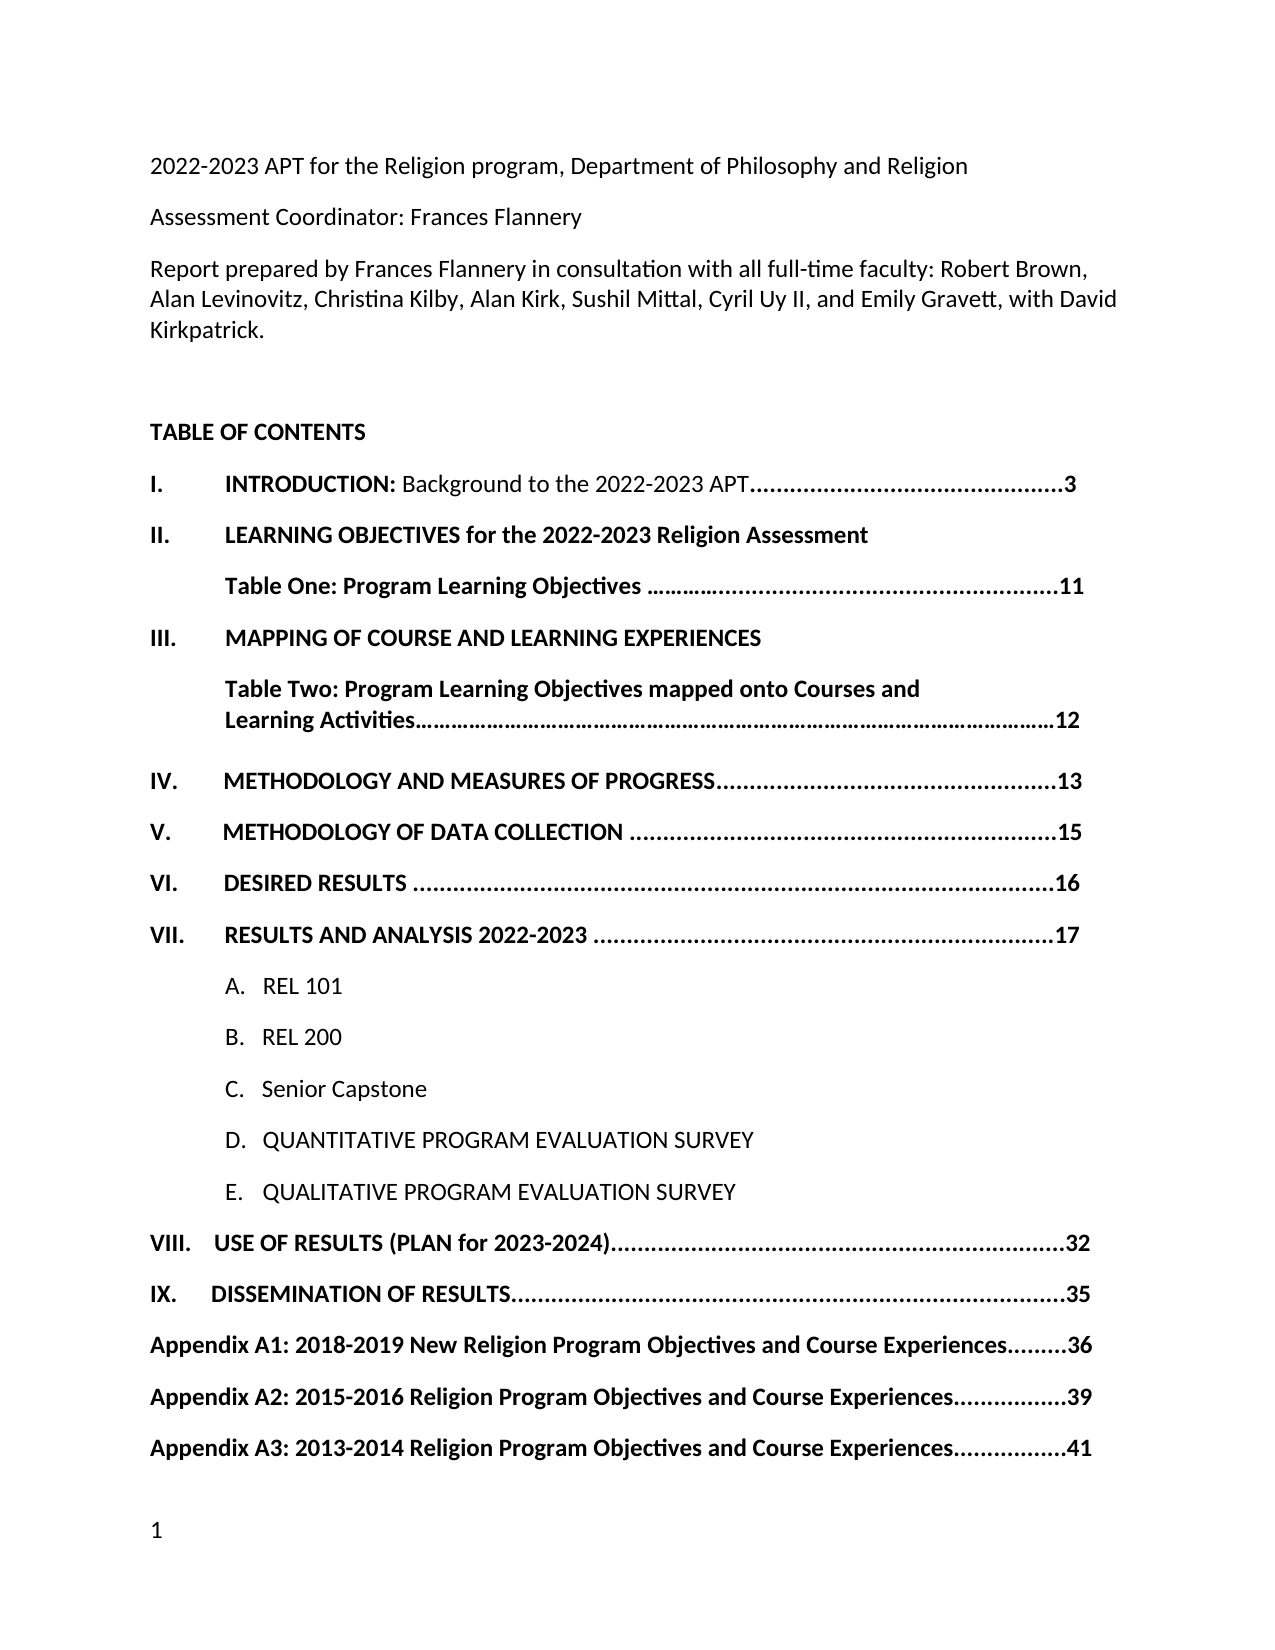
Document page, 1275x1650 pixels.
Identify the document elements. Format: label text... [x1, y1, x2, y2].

text Learning Activities………………………………………………………………………………………………12 [225, 704, 1125, 734]
text VIII. USE OF RESULTS (PLAN for 2023-2024)....................................................................32 [150, 1227, 1125, 1257]
text VI. DESIRED RESULTS ................................................................................................16 [150, 867, 1125, 898]
text Table One: Program Learning Objectives …………...................................................11 [225, 571, 1125, 601]
list INTRODUCTION: Background to the 2022-2023 APT...............................................3 [150, 468, 1125, 498]
text III. MAPPING OF COURSE AND LEARNING EXPERIENCES [150, 622, 1125, 652]
text Appendix A1: 2018-2019 New Religion Program Objectives and Course Experiences.........36 [150, 1330, 1125, 1360]
text IV. METHODOLOGY AND MEASURES OF PROGRESS...................................................13 [150, 765, 1125, 795]
text IX. DISSEMINATION OF RESULTS...................................................................................35 [150, 1278, 1125, 1309]
text C. Senior Capstone [150, 1073, 1125, 1103]
text B. REL 200 [150, 1022, 1125, 1052]
text Assessment Coordinator: Frances Flannery [150, 201, 1125, 232]
text Report prepared by Frances Flannery in consultation with all full-time faculty: Robert Brown, Alan Levinovitz, Christina Kilby, Alan Kirk, Sushil Mittal, Cyril Uy II, and Emily Gravett, with David Kirkpatrick. [150, 253, 1125, 344]
list LEARNING OBJECTIVES for the 2022-2023 Religion Assessment [150, 519, 1125, 550]
text VII. RESULTS AND ANALYSIS 2022-2023 .....................................................................17 [150, 919, 1125, 949]
text TABLE OF CONTENTS [150, 416, 1125, 447]
text A. REL 101 [225, 970, 1125, 1001]
text Appendix A2: 2015-2016 Religion Program Objectives and Course Experiences.................39 [150, 1381, 1125, 1412]
text Appendix A3: 2013-2014 Religion Program Objectives and Course Experiences.................41 [150, 1432, 1125, 1463]
text 2022-2023 APT for the Religion program, Department of Philosophy and Religion [150, 150, 1125, 181]
list QUANTITATIVE PROGRAM EVALUATION SURVEY [225, 1124, 1125, 1155]
text Table Two: Program Learning Objectives mapped onto Courses and [225, 673, 1125, 704]
text V. METHODOLOGY OF DATA COLLECTION ................................................................15 [150, 816, 1125, 847]
list QUALITATIVE PROGRAM EVALUATION SURVEY [225, 1176, 1125, 1206]
